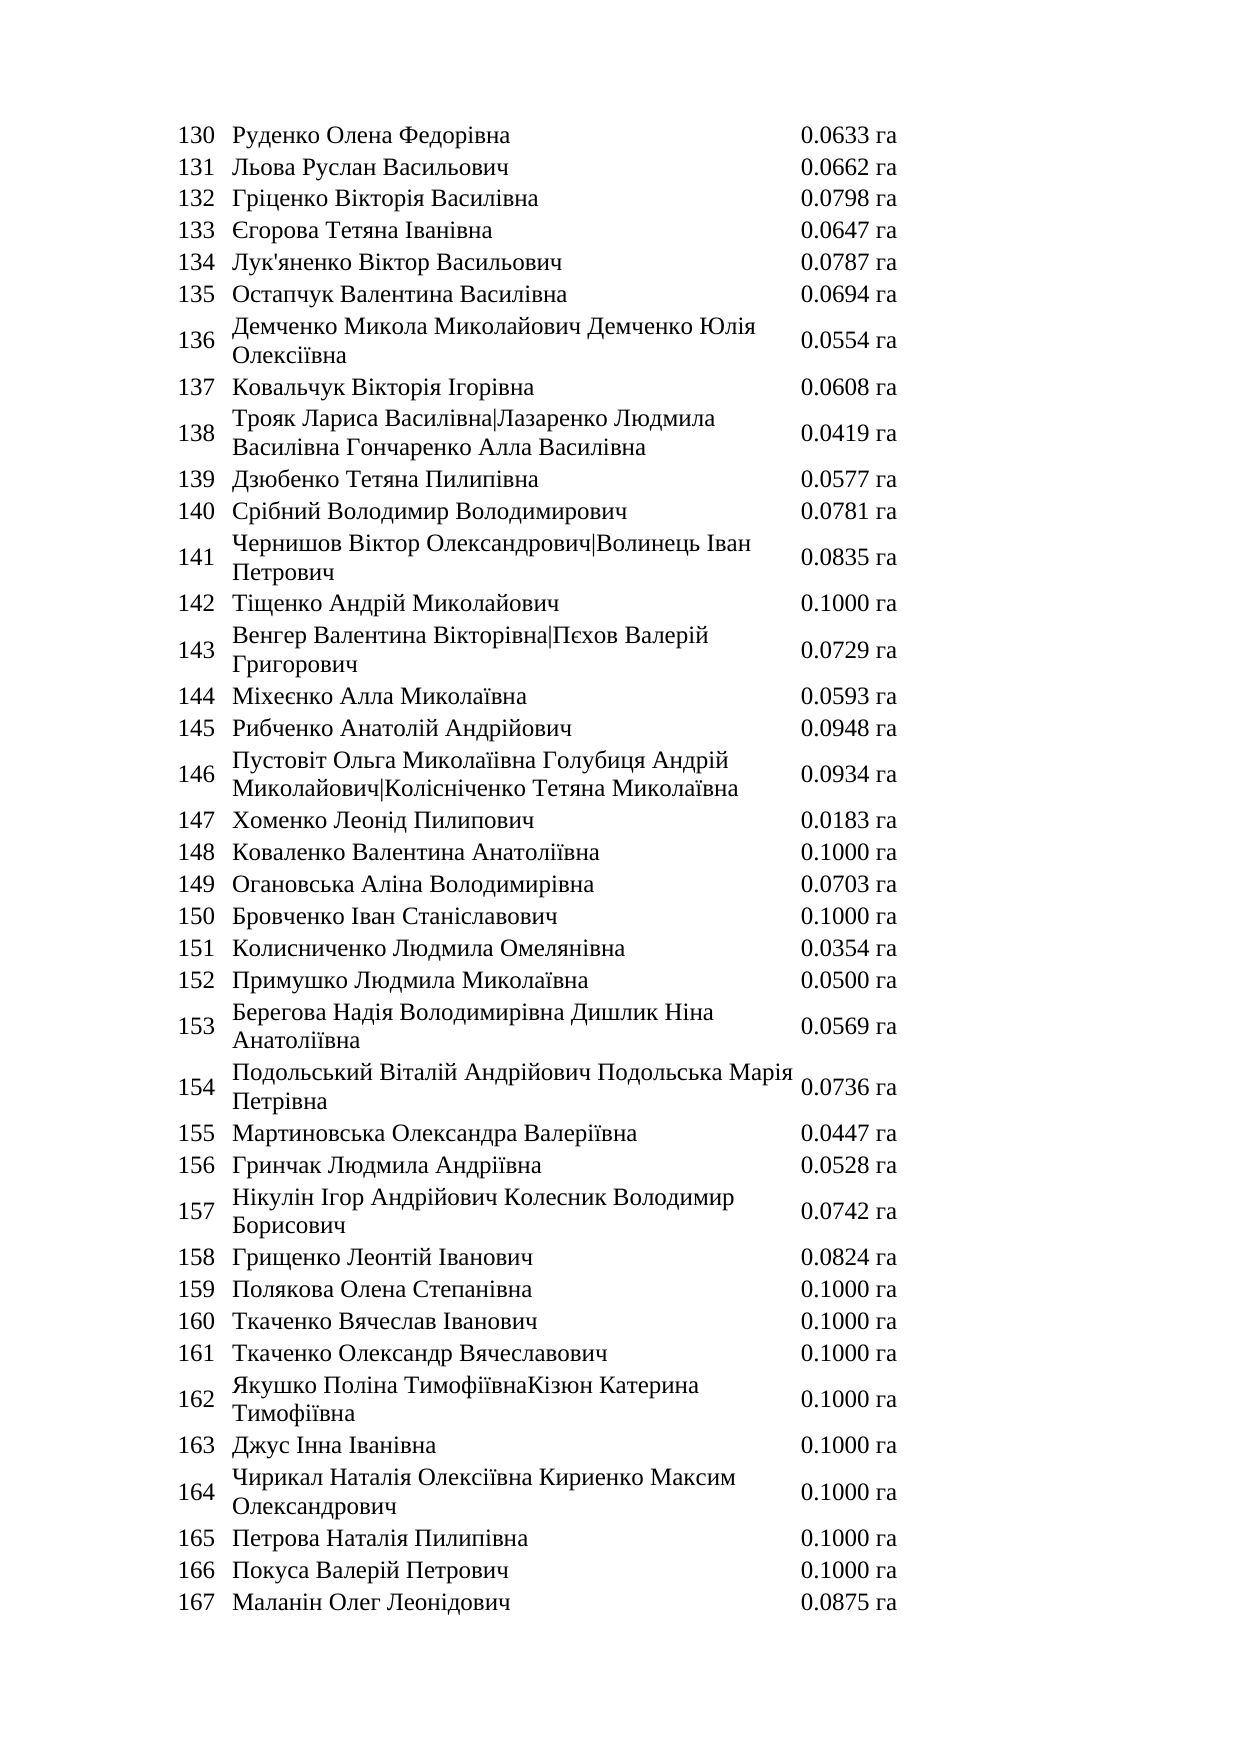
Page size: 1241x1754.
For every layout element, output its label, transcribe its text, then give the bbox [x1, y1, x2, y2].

table_cell Джус Інна Іванівна [230, 1429, 799, 1461]
table_cell 167 [176, 1585, 230, 1617]
table_cell Демченко Микола Миколайович Демченко Юлія Олексіївна [230, 309, 799, 370]
table_cell 0.1000 га [799, 587, 1065, 619]
table_cell 0.1000 га [799, 1304, 1065, 1336]
table_cell 0.0647 га [799, 214, 1065, 246]
table_cell 152 [176, 963, 230, 995]
table_cell 143 [176, 619, 230, 679]
table_cell 160 [176, 1304, 230, 1336]
table_cell 130 [176, 118, 230, 150]
table_cell Грищенко Леонтій Іванович [230, 1241, 799, 1272]
table_cell 133 [176, 214, 230, 246]
table_cell 0.0694 га [799, 278, 1065, 309]
table_cell Колисниченко Людмила Омелянівна [230, 931, 799, 963]
table_cell 144 [176, 679, 230, 711]
table_cell 0.1000 га [799, 836, 1065, 867]
table_cell 0.0824 га [799, 1241, 1065, 1272]
table_cell Огановська Аліна Володимирівна [230, 868, 799, 899]
table_cell 142 [176, 587, 230, 619]
table_cell Маланін Олег Леонідович [230, 1585, 799, 1617]
table_cell 0.0787 га [799, 246, 1065, 277]
table_cell Руденко Олена Федорівна [230, 118, 799, 150]
table_cell 0.1000 га [799, 1429, 1065, 1461]
table_cell Нікулін Ігор Андрійович Колесник Володимир Борисович [230, 1180, 799, 1241]
table_cell 0.0633 га [799, 118, 1065, 150]
table_cell Чернишов Віктор Олександрович|Волинець Іван Петрович [230, 526, 799, 587]
table_cell 137 [176, 370, 230, 402]
table_cell Подольський Віталій Андрійович Подольська Марія Петрівна [230, 1056, 799, 1116]
table_cell 163 [176, 1429, 230, 1461]
table_cell Ткаченко Вячеслав Іванович [230, 1304, 799, 1336]
table_cell 0.0593 га [799, 679, 1065, 711]
table_cell Хоменко Леонід Пилипович [230, 804, 799, 836]
table_cell Чирикал Наталія Олексіївна Кириенко Максим Олександрович [230, 1461, 799, 1521]
table_cell Покуса Валерій Петрович [230, 1553, 799, 1585]
table_cell Міхеєнко Алла Миколаївна [230, 679, 799, 711]
table_cell Гринчак Людмила Андріївна [230, 1148, 799, 1180]
table_cell Дзюбенко Тетяна Пилипівна [230, 463, 799, 494]
table_cell 0.0183 га [799, 804, 1065, 836]
table_cell Рибченко Анатолій Андрійович [230, 711, 799, 743]
table_cell 0.1000 га [799, 1336, 1065, 1368]
table_cell 158 [176, 1241, 230, 1272]
table_cell 0.0798 га [799, 182, 1065, 214]
table_cell Пустовіт Ольга Миколаїівна Голубиця Андрій Миколайович|Колісніченко Тетяна Миколаївна [230, 743, 799, 804]
table_cell 0.1000 га [799, 1461, 1065, 1521]
table_cell 154 [176, 1056, 230, 1116]
table_cell 165 [176, 1521, 230, 1553]
table_cell Гріценко Вікторія Василівна [230, 182, 799, 214]
table_cell Петрова Наталія Пилипівна [230, 1521, 799, 1553]
table_cell 136 [176, 309, 230, 370]
table_cell 151 [176, 931, 230, 963]
table_cell 0.1000 га [799, 1521, 1065, 1553]
table_cell 157 [176, 1180, 230, 1241]
table_cell 134 [176, 246, 230, 277]
table_cell Трояк Лариса Василівна|Лазаренко Людмила Василівна Гончаренко Алла Василівна [230, 402, 799, 462]
table_cell Якушко Поліна ТимофіївнаКізюн Катерина Тимофіївна [230, 1368, 799, 1429]
table_cell 0.0554 га [799, 309, 1065, 370]
table_cell 132 [176, 182, 230, 214]
table_cell 150 [176, 899, 230, 931]
table_cell Льова Руслан Васильович [230, 150, 799, 182]
table_cell 0.1000 га [799, 1368, 1065, 1429]
table_cell 148 [176, 836, 230, 867]
table_cell 0.0835 га [799, 526, 1065, 587]
table_cell 145 [176, 711, 230, 743]
table_cell 0.1000 га [799, 1553, 1065, 1585]
table_cell 0.0736 га [799, 1056, 1065, 1116]
table_cell 138 [176, 402, 230, 462]
table_cell Венгер Валентина Вікторівна|Пєхов Валерій Григорович [230, 619, 799, 679]
table_cell Мартиновська Олександра Валеріївна [230, 1116, 799, 1148]
table_cell 0.0703 га [799, 868, 1065, 899]
table_cell 141 [176, 526, 230, 587]
table_cell 0.0948 га [799, 711, 1065, 743]
table_cell 146 [176, 743, 230, 804]
table_cell Срібний Володимир Володимирович [230, 494, 799, 526]
table_cell 0.0781 га [799, 494, 1065, 526]
table_cell 149 [176, 868, 230, 899]
table_cell 131 [176, 150, 230, 182]
table_cell 159 [176, 1273, 230, 1304]
table_cell Ковальчук Вікторія Ігорівна [230, 370, 799, 402]
table_cell Остапчук Валентина Василівна [230, 278, 799, 309]
table_cell 0.0662 га [799, 150, 1065, 182]
table_cell Єгорова Тетяна Іванівна [230, 214, 799, 246]
table_cell Тіщенко Андрій Миколайович [230, 587, 799, 619]
table_cell 0.0875 га [799, 1585, 1065, 1617]
table_cell 0.0742 га [799, 1180, 1065, 1241]
table_cell 0.0569 га [799, 995, 1065, 1056]
table_cell Примушко Людмила Миколаївна [230, 963, 799, 995]
table_cell 140 [176, 494, 230, 526]
table_cell 153 [176, 995, 230, 1056]
table_cell 161 [176, 1336, 230, 1368]
table_cell 0.0419 га [799, 402, 1065, 462]
table_cell 0.0934 га [799, 743, 1065, 804]
table_cell 0.1000 га [799, 899, 1065, 931]
table_cell Ткаченко Олександр Вячеславович [230, 1336, 799, 1368]
table_cell Берегова Надія Володимирівна Дишлик Ніна Анатоліївна [230, 995, 799, 1056]
table_cell 155 [176, 1116, 230, 1148]
table_cell 147 [176, 804, 230, 836]
table_cell 162 [176, 1368, 230, 1429]
table_cell 164 [176, 1461, 230, 1521]
table_cell 0.0577 га [799, 463, 1065, 494]
table_cell 135 [176, 278, 230, 309]
table_cell 0.0608 га [799, 370, 1065, 402]
table_cell 0.0354 га [799, 931, 1065, 963]
table_cell 0.0528 га [799, 1148, 1065, 1180]
table_cell 166 [176, 1553, 230, 1585]
table_cell Лук'яненко Віктор Васильович [230, 246, 799, 277]
table_cell 156 [176, 1148, 230, 1180]
table_cell 139 [176, 463, 230, 494]
table_cell 0.0447 га [799, 1116, 1065, 1148]
table_cell Полякова Олена Степанівна [230, 1273, 799, 1304]
table_cell Бровченко Іван Станіславович [230, 899, 799, 931]
table_cell Коваленко Валентина Анатоліївна [230, 836, 799, 867]
table_cell 0.0729 га [799, 619, 1065, 679]
table_cell 0.0500 га [799, 963, 1065, 995]
table_cell 0.1000 га [799, 1273, 1065, 1304]
